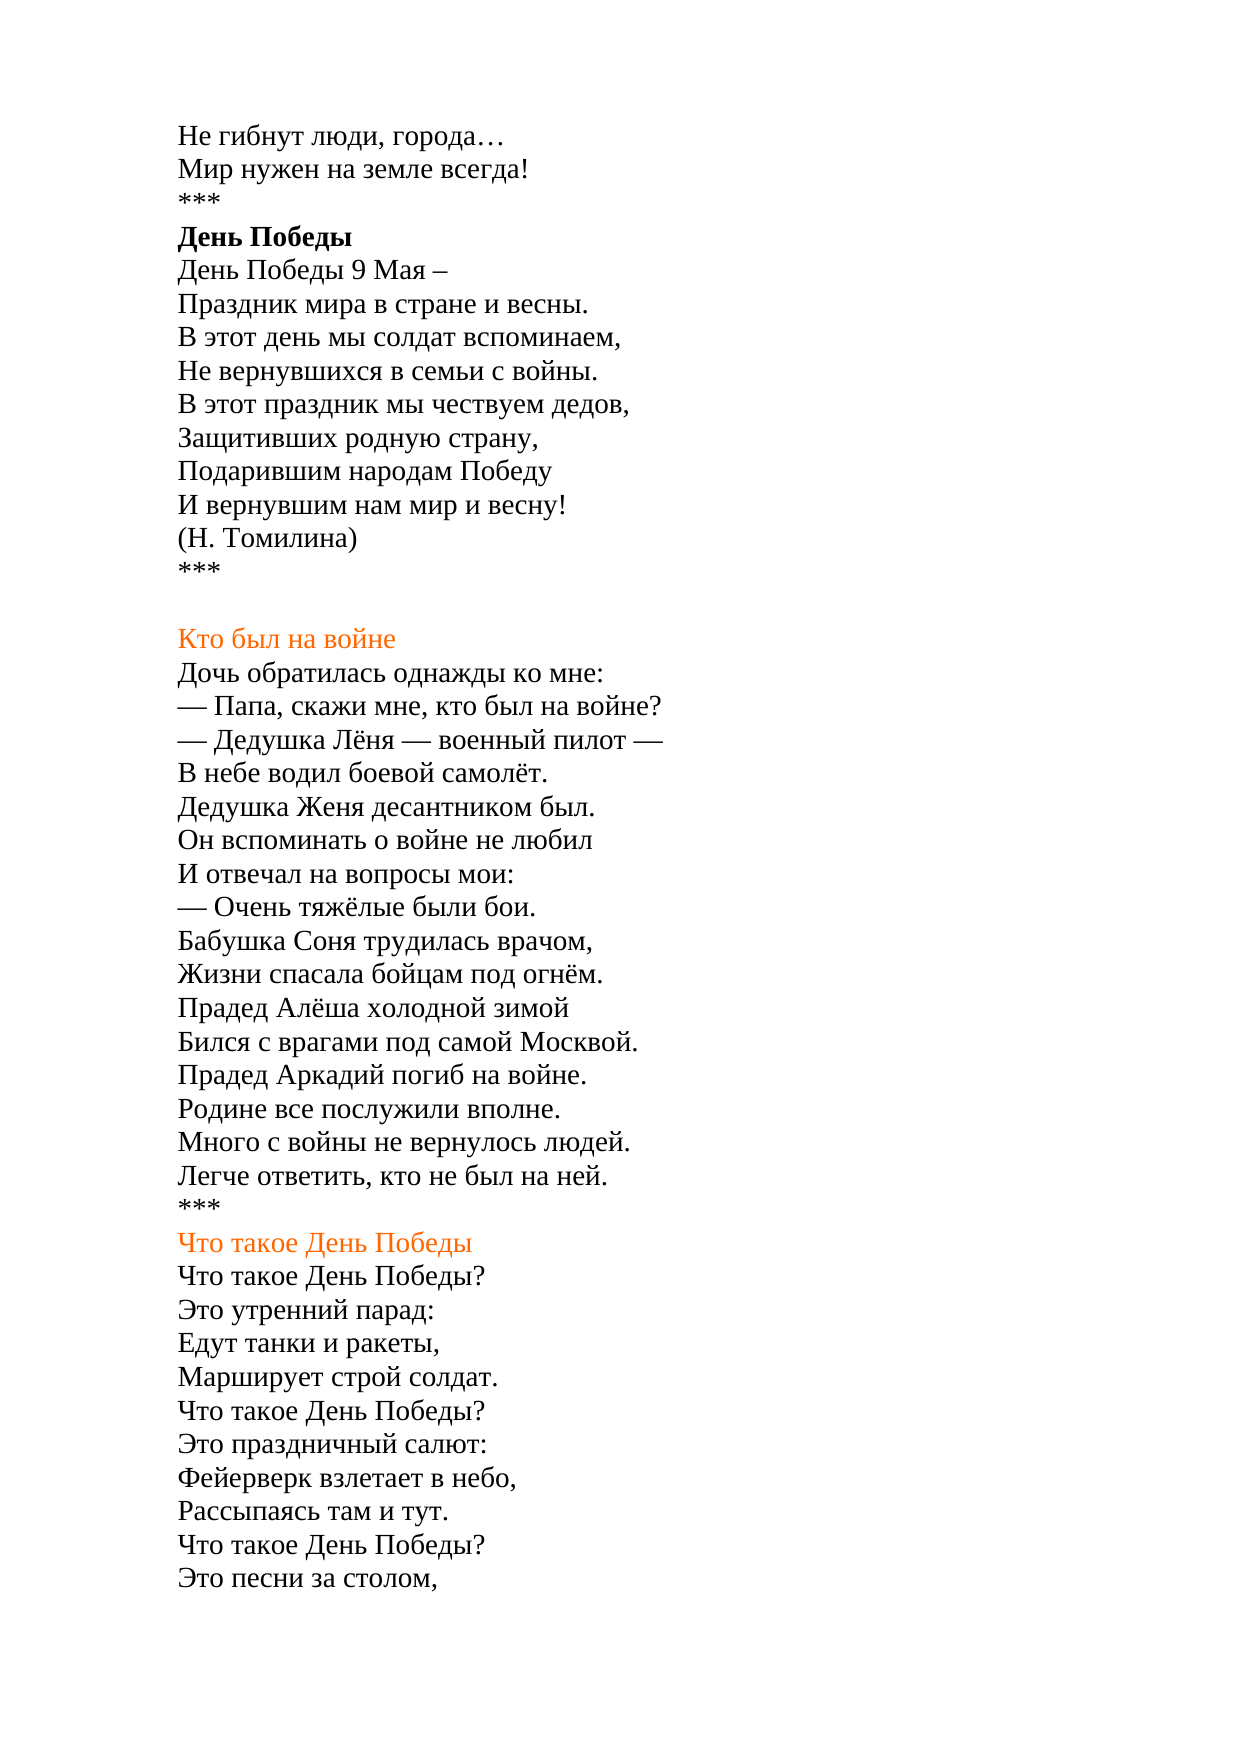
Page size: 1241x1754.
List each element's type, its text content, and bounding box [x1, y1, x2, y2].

text *** [177, 554, 1152, 588]
text Что такое День Победы? Это праздничный салют: Фейерверк взлетает в небо, Рассыпаясь там и тут. [177, 1393, 1152, 1527]
text Кто был на войне [177, 621, 1152, 655]
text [177, 118, 1152, 185]
text Прадед Алёша холодной зимой Бился с врагами под самой Москвой. [177, 990, 1152, 1057]
text И отвечал на вопросы мои: — Очень тяжёлые были бои. [177, 856, 1152, 923]
text В этот праздник мы чествуем дедов, Защитивших родную страну, Подарившим народам Победу И вернувшим нам мир и весну! [177, 386, 1152, 521]
text — Дедушка Лёня — военный пилот — В небе водил боевой самолёт. [177, 722, 1152, 789]
text Что такое День Победы? Это утренний парад: Едут танки и ракеты, Марширует строй солдат. [177, 1258, 1152, 1393]
text Бабушка Соня трудилась врачом, Жизни спасала бойцам под огнём. [177, 923, 1152, 990]
text Прадед Аркадий погиб на войне. Родине все послужили вполне. [177, 1057, 1152, 1124]
text (Н. Томилина) [177, 521, 1152, 554]
text *** [177, 1191, 1152, 1225]
text Дедушка Женя десантником был. Он вспоминать о войне не любил [177, 789, 1152, 856]
text День Победы [177, 219, 1152, 252]
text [177, 1527, 1152, 1594]
text Что такое День Победы [177, 1225, 1152, 1258]
text День Победы 9 Мая – Праздник мира в стране и весны. В этот день мы солдат вспоминаем, Не вернувшихся в семьи с войны. [177, 252, 1152, 386]
text *** [177, 185, 1152, 219]
text Много с войны не вернулось людей. Легче ответить, кто не был на ней. [177, 1124, 1152, 1191]
text Дочь обратилась однажды ко мне: — Папа, скажи мне, кто был на войне? [177, 655, 1152, 722]
